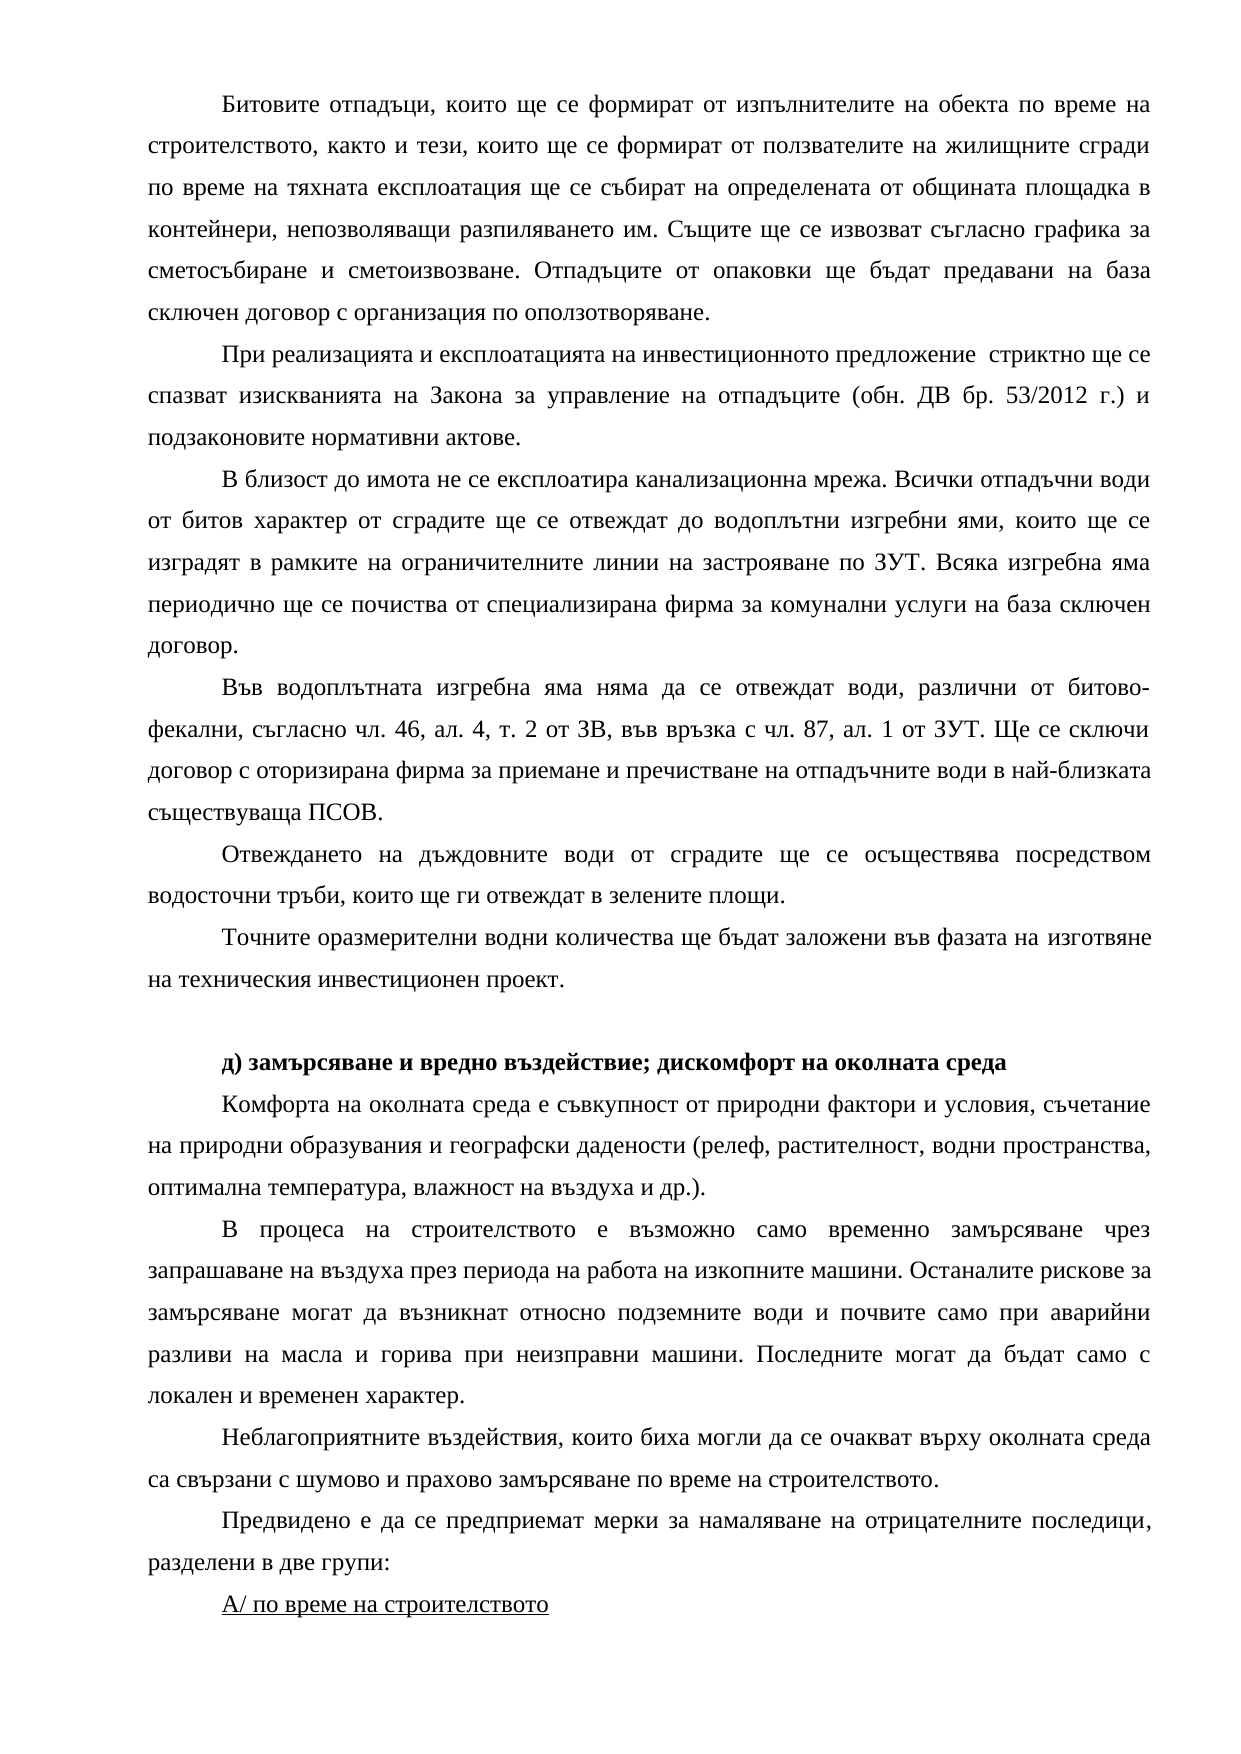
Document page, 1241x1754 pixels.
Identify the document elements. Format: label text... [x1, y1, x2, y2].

text Комфорта на околната среда е съвкупност от природни фактори и условия, съчетание на природни образувания и географски дадености (релеф, растителност, водни пространства, оптимална температура, влажност на въздуха и др.). [148, 1089, 1152, 1201]
text В близост до имота не се експлоатира канализационна мрежа. Всички отпадъчни води от битов характер от сградите ще се отвеждат до водоплътни изгребни ями, които ще се изградят в рамките на ограничителните линии на застрояване по ЗУТ. Всяка изгребна яма периодично ще се почиства от специализирана фирма за комунални услуги на база сключен договор. [148, 464, 1152, 659]
text В процеса на строителството е възможно само временно замърсяване чрез запрашаване на въздуха през периода на работа на изкопните машини. Останалите рискове за замърсяване могат да възникнат относно подземните води и почвите само при аварийни разливи на масла и горива при неизправни машини. Последните могат да бъдат само с локален и временен характер. [148, 1214, 1152, 1409]
text Неблагоприятните въздействия, които биха могли да се очакват върху околната среда са свързани с шумово и прахово замърсяване по време на строителството. [148, 1422, 1152, 1492]
list д) замърсяване и вредно въздействие; дискомфорт на околната среда [148, 1047, 1152, 1076]
text Предвидено е да се предприемат мерки за намаляване на отрицателните последици, разделени в две групи: [148, 1505, 1152, 1576]
list Битовите отпадъци, които ще се формират от изпълнителите на обекта по време на строителството, както и тези, които ще се формират от ползвателите на жилищните сгради по време на тяхната експлоатация ще се събират на определената от общината площадка в контейнери, непозволяващи разпиляването им. Същите ще се извозват съгласно графика за сметосъбиране и сметоизвозване. Отпадъците от опаковки ще бъдат предавани на база сключен договор с организация по оползотворяване. [148, 89, 1152, 326]
text Точните оразмерителни водни количества ще бъдат заложени във фазата на изготвяне на техническия инвестиционен проект. [148, 922, 1152, 992]
text Отвеждането на дъждовните води от сградите ще се осъществява посредством водосточни тръби, които ще ги отвеждат в зелените площи. [148, 839, 1152, 909]
text При реализацията и експлоатацията на инвестиционното предложение стриктно ще се спазват изискванията на Закона за управление на отпадъците (обн. ДВ бр. 53/2012 г.) и подзаконовите нормативни актове. [148, 339, 1152, 451]
text А/ по време на строителството [148, 1589, 1152, 1617]
text Във водоплътната изгребна яма няма да се отвеждат води, различни от битово-фекални, съгласно чл. 46, ал. 4, т. 2 от ЗВ, във връзка с чл. 87, ал. 1 от ЗУТ. Ще се сключи договор с оторизирана фирма за приемане и пречистване на отпадъчните води в най-близката съществуваща ПСОВ. [148, 672, 1152, 826]
